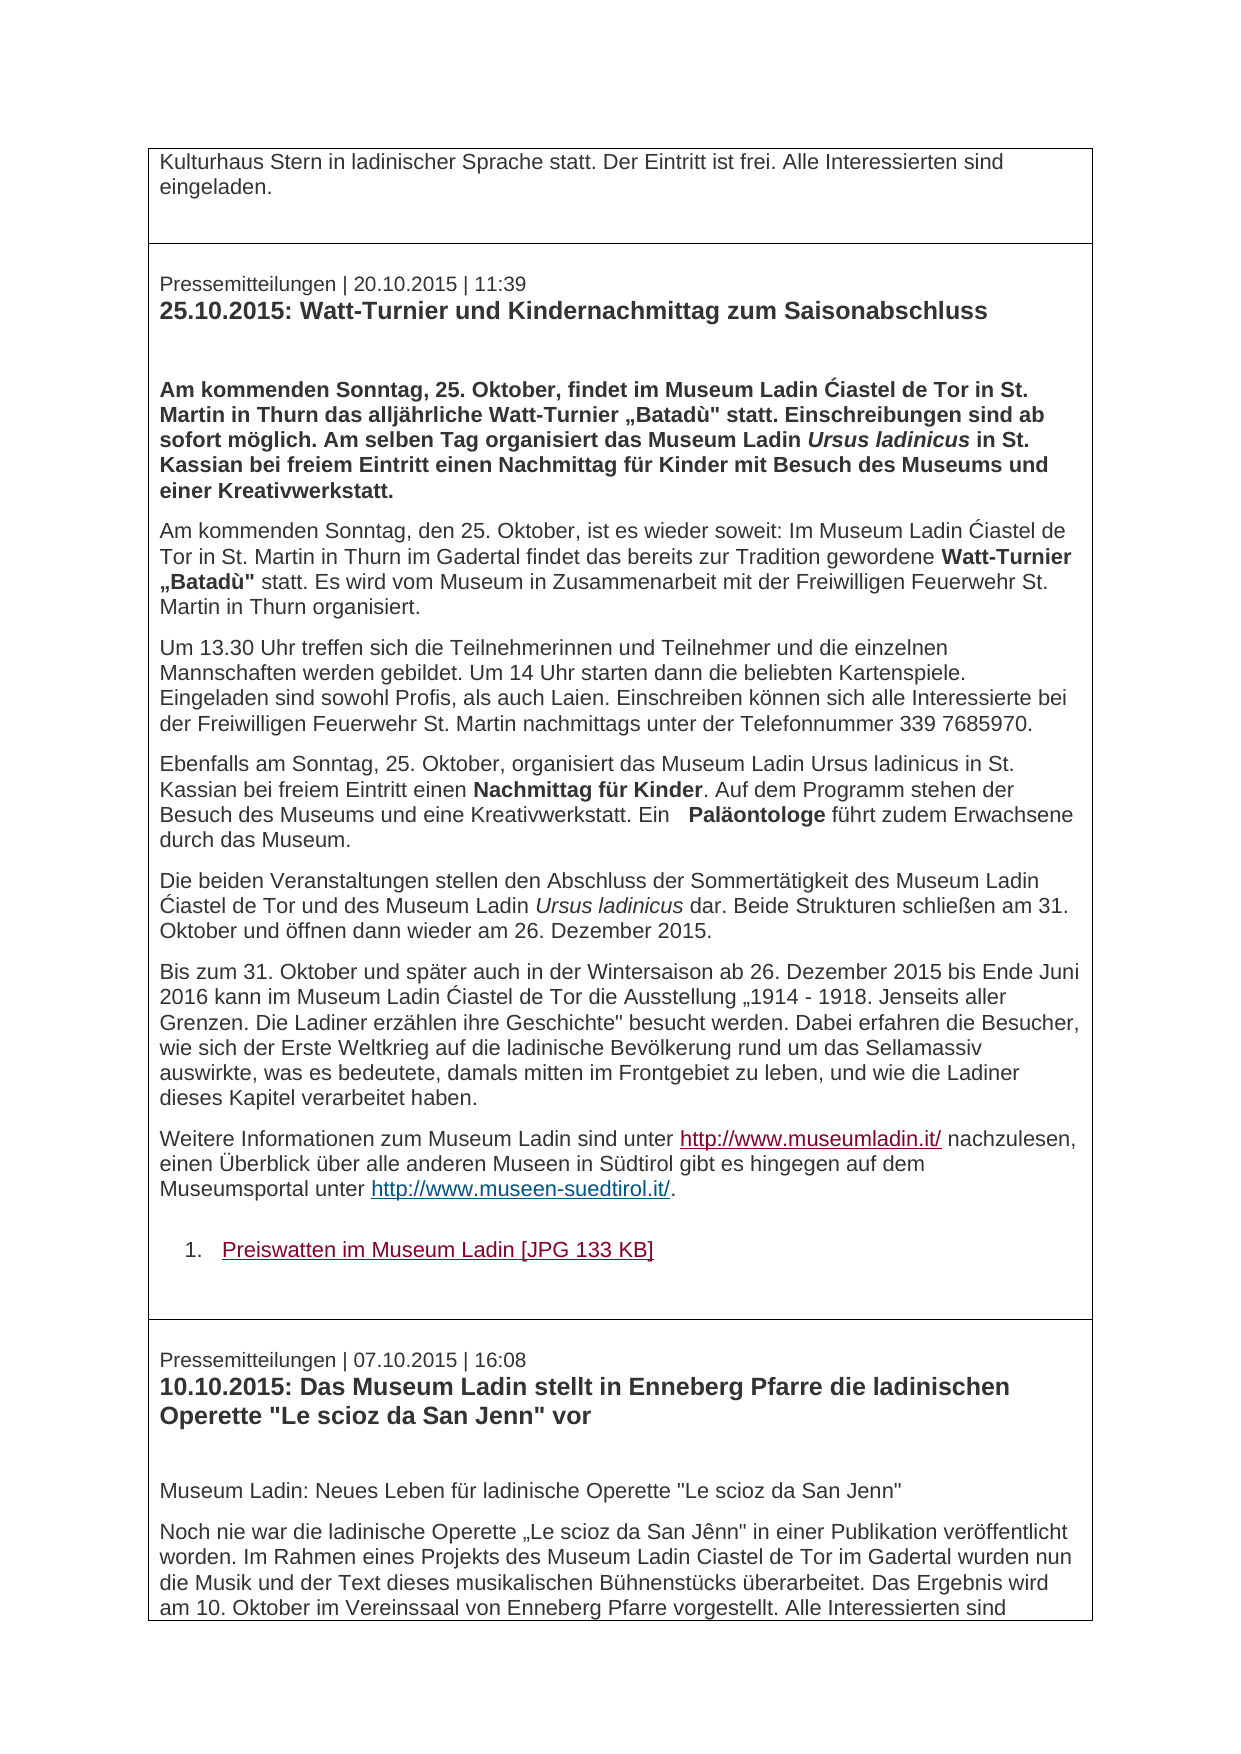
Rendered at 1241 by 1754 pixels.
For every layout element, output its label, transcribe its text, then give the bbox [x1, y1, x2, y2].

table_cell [149, 1320, 1092, 1620]
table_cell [149, 149, 1092, 243]
table_cell Pressemitteilungen | 20.10.2015 | 11:39 25.10.2015: Watt-Turnier und Kindernachmittag zum Saisonabschluss Am kommenden Sonntag, 25. Oktober, findet im Museum Ladin Ćiastel de Tor in St. Martin in Thurn das alljährliche Watt-Turnier „Batadù" statt. Einschreibungen sind ab sofort möglich. Am selben Tag organisiert das Museum Ladin Ursus ladinicus in St. Kassian bei freiem Eintritt einen Nachmittag für Kinder mit Besuch des Museums und einer Kreativwerkstatt. Am kommenden Sonntag, den 25. Oktober, ist es wieder soweit: Im Museum Ladin Ćiastel de Tor in St. Martin in Thurn im Gadertal findet das bereits zur Tradition gewordene Watt-Turnier „Batadù" statt. Es wird vom Museum in Zusammenarbeit mit der Freiwilligen Feuerwehr St. Martin in Thurn organisiert. Um 13.30 Uhr treffen sich die Teilnehmerinnen und Teilnehmer und die einzelnen Mannschaften werden gebildet. Um 14 Uhr starten dann die beliebten Kartenspiele. Eingeladen sind sowohl Profis, als auch Laien. Einschreiben können sich alle Interessierte bei der Freiwilligen Feuerwehr St. Martin nachmittags unter der Telefonnummer 339 7685970. Ebenfalls am Sonntag, 25. Oktober, organisiert das Museum Ladin Ursus ladinicus in St. Kassian bei freiem Eintritt einen Nachmittag für Kinder. Auf dem Programm stehen der Besuch des Museums und eine Kreativwerkstatt. Ein Paläontologe führt zudem Erwachsene durch das Museum. Die beiden Veranstaltungen stellen den Abschluss der Sommertätigkeit des Museum Ladin Ćiastel de Tor und des Museum Ladin Ursus ladinicus dar. Beide Strukturen schließen am 31. Oktober und öffnen dann wieder am 26. Dezember 2015. Bis zum 31. Oktober und später auch in der Wintersaison ab 26. Dezember 2015 bis Ende Juni 2016 kann im Museum Ladin Ćiastel de Tor die Ausstellung „1914 - 1918. Jenseits aller Grenzen. Die Ladiner erzählen ihre Geschichte" besucht werden. Dabei erfahren die Besucher, wie sich der Erste Weltkrieg auf die ladinische Bevölkerung rund um das Sellamassiv auswirkte, was es bedeutete, damals mitten im Frontgebiet zu leben, und wie die Ladiner dieses Kapitel verarbeitet haben. Weitere Informationen zum Museum Ladin sind unter http://www.museumladin.it/ nachzulesen, einen Überblick über alle anderen Museen in Südtirol gibt es hingegen auf dem Museumsportal unter http://www.museen-suedtirol.it/. Preiswatten im Museum Ladin [JPG 133 KB] [149, 244, 1092, 1319]
